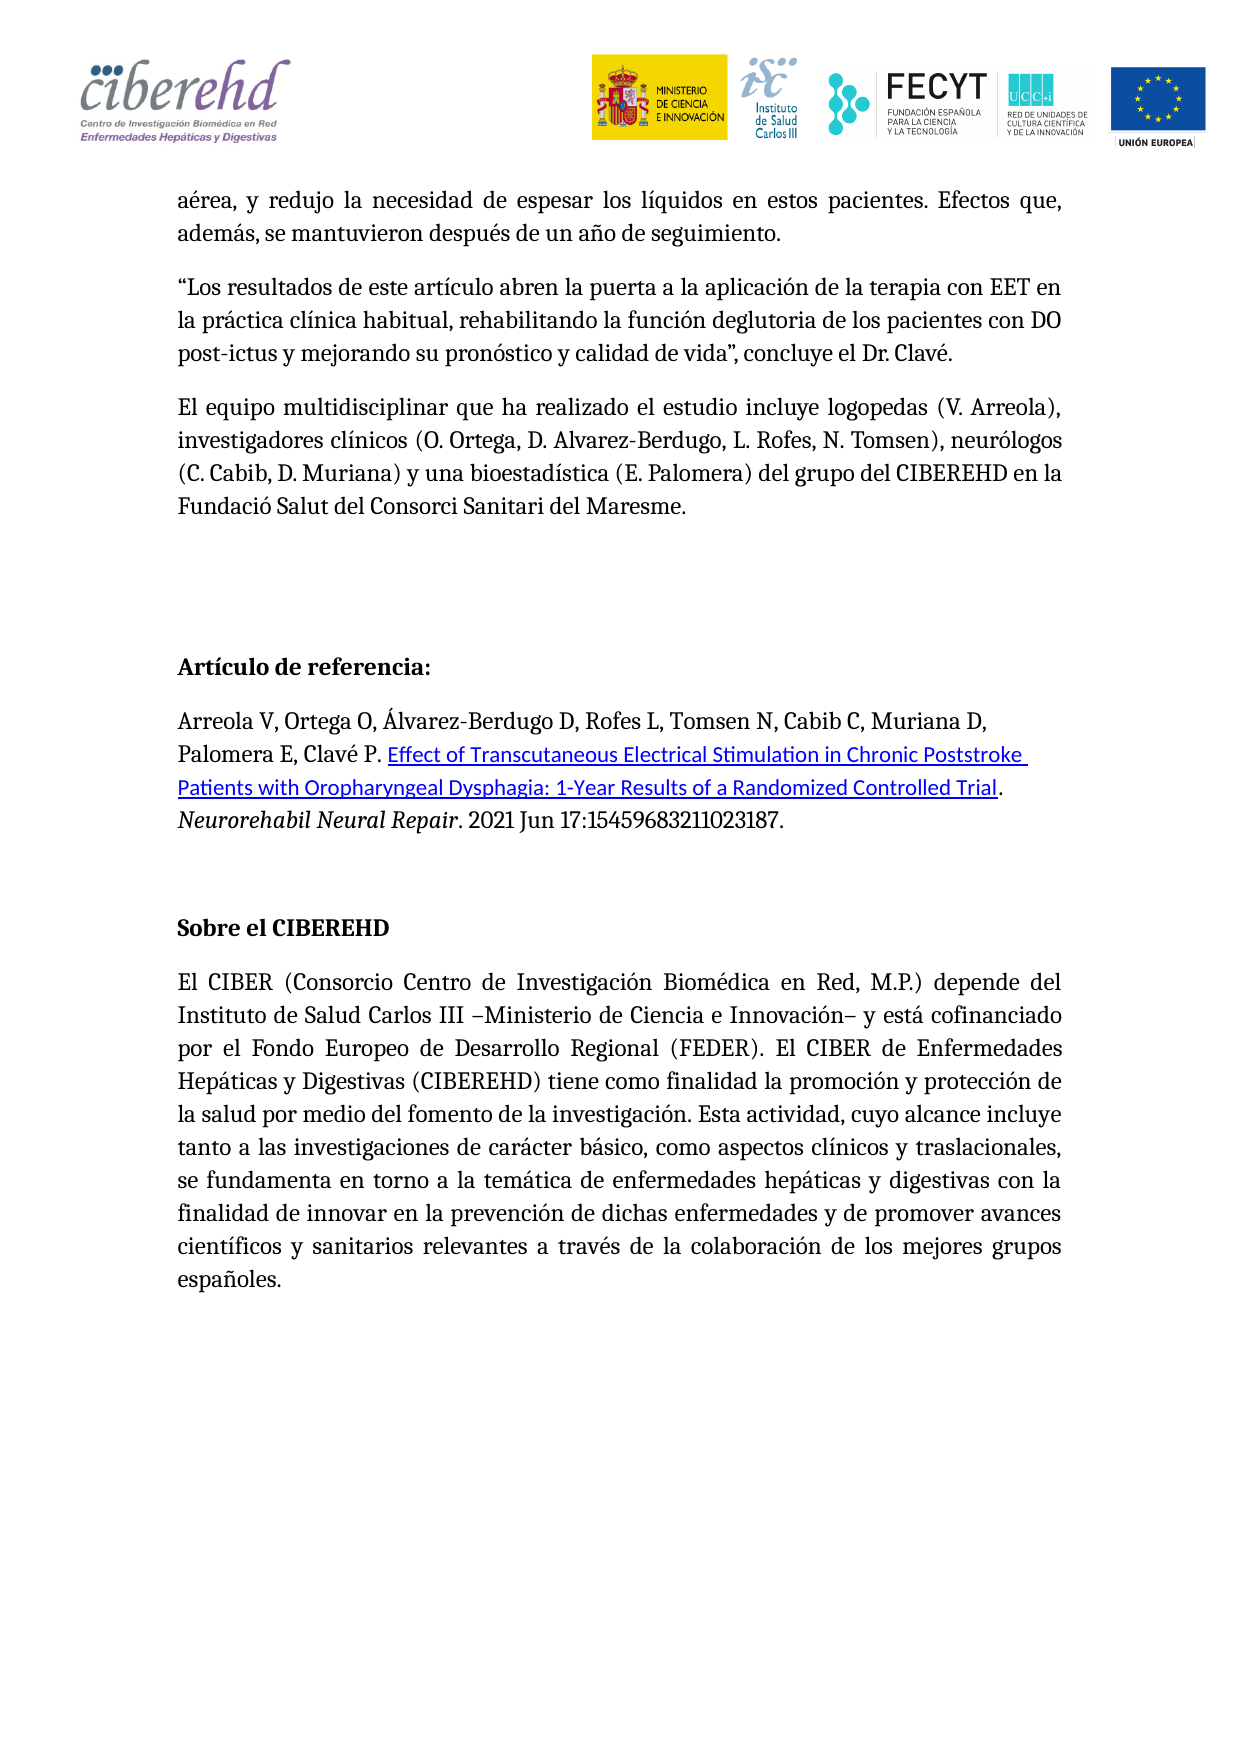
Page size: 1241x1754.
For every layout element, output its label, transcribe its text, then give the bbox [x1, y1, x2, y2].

text Sobre el CIBEREHD [177, 914, 1063, 943]
text El CIBER (Consorcio Centro de Investigación Biomédica en Red, M.P.) depende del Instituto de Salud Carlos III –Ministerio de Ciencia e Innovación– y está cofinanciado por el Fondo Europeo de Desarrollo Regional (FEDER). El CIBER de Enfermedades Hepáticas y Digestivas (CIBEREHD) tiene como finalidad la promoción y protección de la salud por medio del fomento de la investigación. Esta actividad, cuyo alcance incluye tanto a las investigaciones de carácter básico, como aspectos clínicos y traslacionales, se fundamenta en torno a la temática de enfermedades hepáticas y digestivas con la finalidad de innovar en la prevención de dichas enfermedades y de promover avances científicos y sanitarios relevantes a través de la colaboración de los mejores grupos españoles. [177, 968, 1063, 1294]
picture [1107, 66, 1208, 148]
text Arreola V, Ortega O, Álvarez-Berdugo D, Rofes L, Tomsen N, Cabib C, Muriana D, Palomera E, Clavé P. Effect of Transcutaneous Electrical Stimulation in Chronic Poststroke Patients with Oropharyngeal Dysphagia: 1-Year Results of a Randomized Controlled Trial. Neurorehabil Neural Repair. 2021 Jun 17:15459683211023187. [177, 707, 1063, 835]
text Artículo de referencia: [177, 653, 1063, 682]
picture [63, 46, 304, 153]
text “Los resultados de este artículo abren la puerta a la aplicación de la terapia con EET en la práctica clínica habitual, rehabilitando la función deglutoria de los pacientes con DO post-ictus y mejorando su pronóstico y calidad de vida”, concluye el Dr. Clavé. [177, 273, 1063, 367]
picture [814, 67, 1092, 142]
picture [590, 54, 803, 139]
text El equipo multidisciplinar que ha realizado el estudio incluye logopedas (V. Arreola), investigadores clínicos (O. Ortega, D. Alvarez-Berdugo, L. Rofes, N. Tomsen), neurólogos (C. Cabib, D. Muriana) y una bioestadística (E. Palomera) del grupo del CIBEREHD en la Fundació Salut del Consorci Sanitari del Maresme. [177, 393, 1063, 520]
